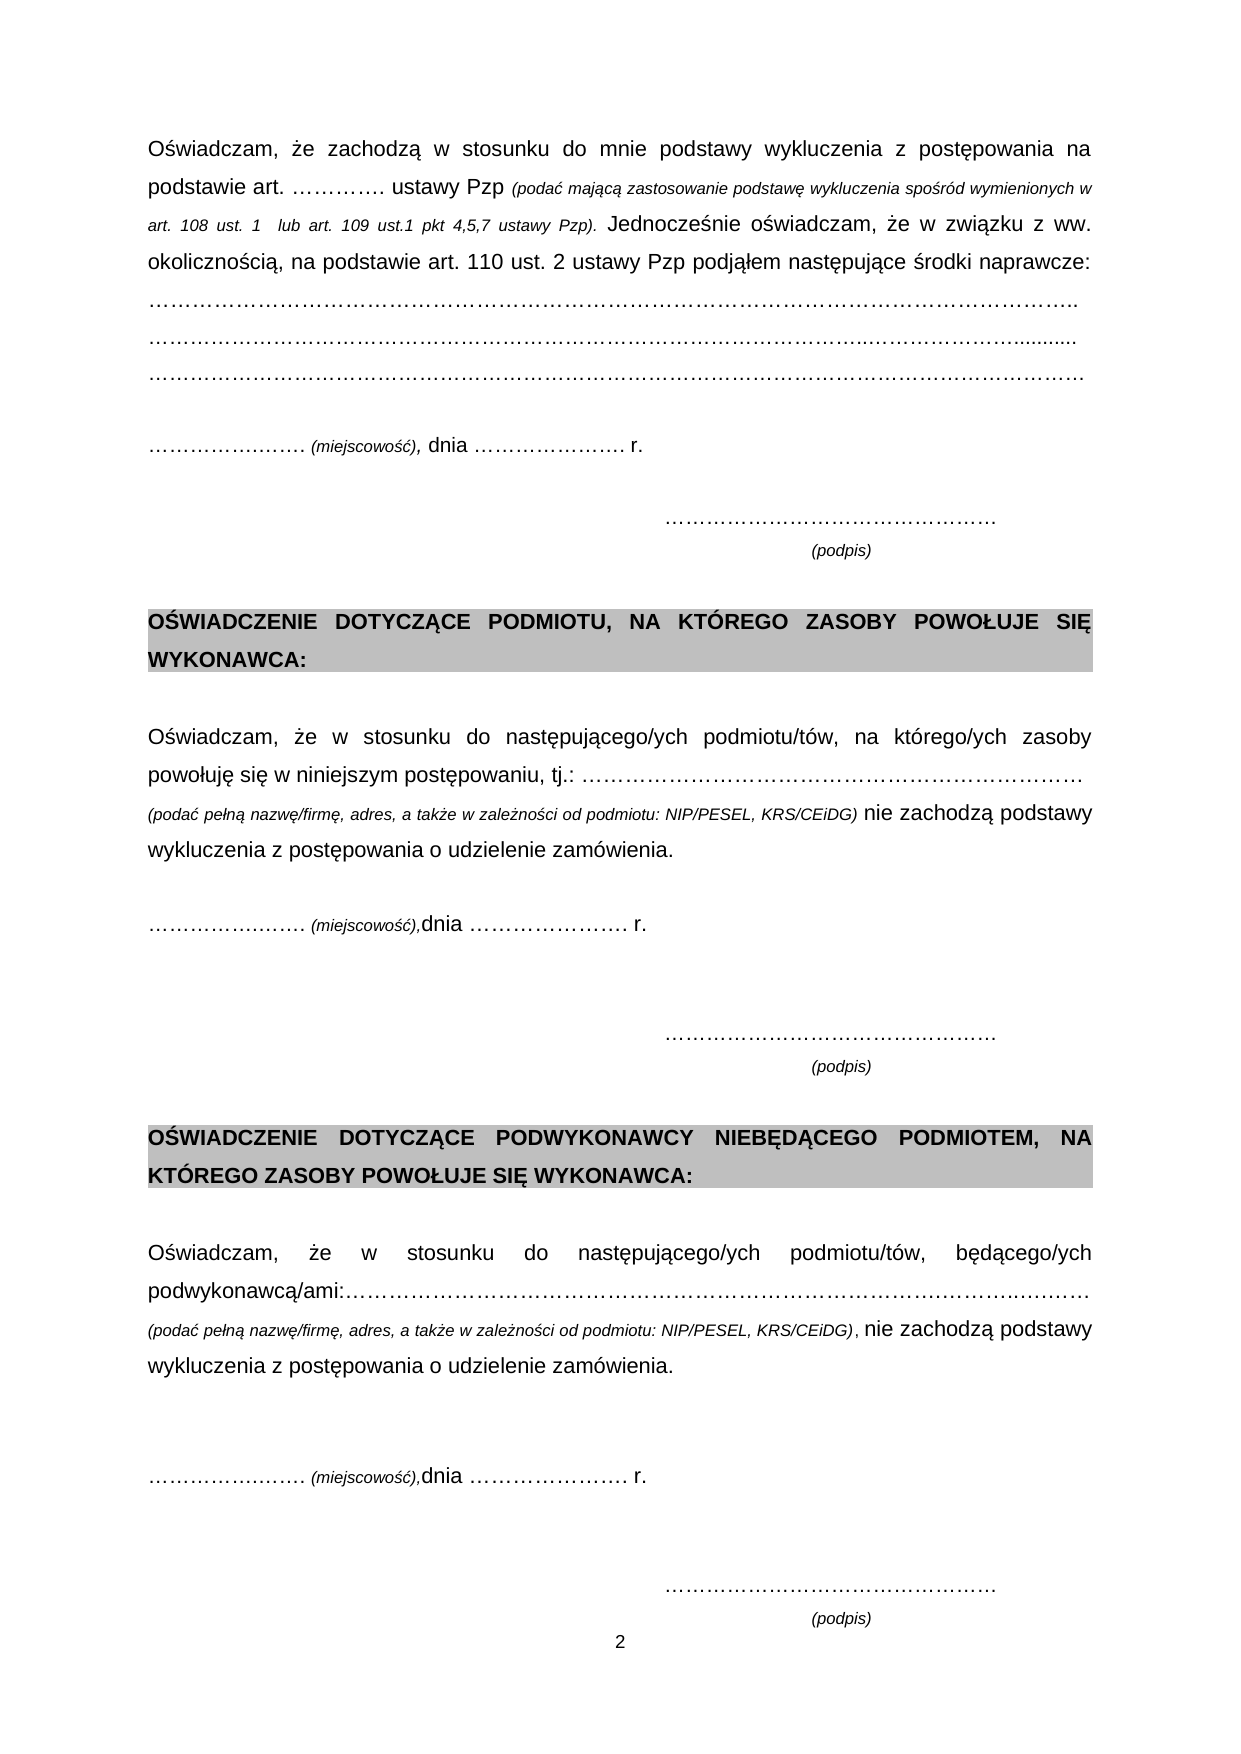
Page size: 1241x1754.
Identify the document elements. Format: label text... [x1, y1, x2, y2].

text ………………………………………… [148, 504, 1093, 528]
text …………………………………………………………………………………………..…………………...........……………………………………………………………………………………………………………………… [148, 325, 1093, 385]
text …………….……. (miejscowość),dnia …………………. r. [148, 911, 1093, 936]
text ………………………………………… [148, 1021, 1093, 1044]
text (podpis) [738, 1057, 1093, 1076]
text (podpis) [738, 540, 1093, 559]
text ………………………………………… [148, 1573, 1093, 1597]
text (podpis) [738, 1609, 1093, 1628]
text OŚWIADCZENIE DOTYCZĄCE PODMIOTU, NA KTÓREGO ZASOBY POWOŁUJE SIĘ WYKONAWCA: [148, 609, 1093, 672]
text …………….……. (miejscowość), dnia …………………. r. [148, 433, 1093, 457]
text OŚWIADCZENIE DOTYCZĄCE PODWYKONAWCY NIEBĘDĄCEGO PODMIOTEM, NA KTÓREGO ZASOBY POWOŁUJE SIĘ WYKONAWCA: [148, 1125, 1093, 1188]
text Oświadczam, że w stosunku do następującego/ych podmiotu/tów, na którego/ych zasoby powołuję się w niniejszym postępowaniu, tj.: …………………………………………………………… (podać pełną nazwę/firmę, adres, a także w zależności od podmiotu: NIP/PESEL, KRS/CEiDG) nie zachodzą podstawy wykluczenia z postępowania o udzielenie zamówienia. [148, 724, 1093, 862]
text Oświadczam, że w stosunku do następującego/ych podmiotu/tów, będącego/ych podwykonawcą/ami:……………………………………………………………………….………..….……(podać pełną nazwę/firmę, adres, a także w zależności od podmiotu: NIP/PESEL, KRS/CEiDG), nie zachodzą podstawy wykluczenia z postępowania o udzielenie zamówienia. [148, 1240, 1093, 1378]
text Oświadczam, że zachodzą w stosunku do mnie podstawy wykluczenia z postępowania na podstawie art. …………. ustawy Pzp (podać mającą zastosowanie podstawę wykluczenia spośród wymienionych w art. 108 ust. 1 lub art. 109 ust.1 pkt 4,5,7 ustawy Pzp). Jednocześnie oświadczam, że w związku z ww. okolicznością, na podstawie art. 110 ust. 2 ustawy Pzp podjąłem następujące środki naprawcze: ……………………………………………………………………………………………………………….. [148, 136, 1093, 312]
text …………….……. (miejscowość),dnia …………………. r. [148, 1463, 1093, 1488]
